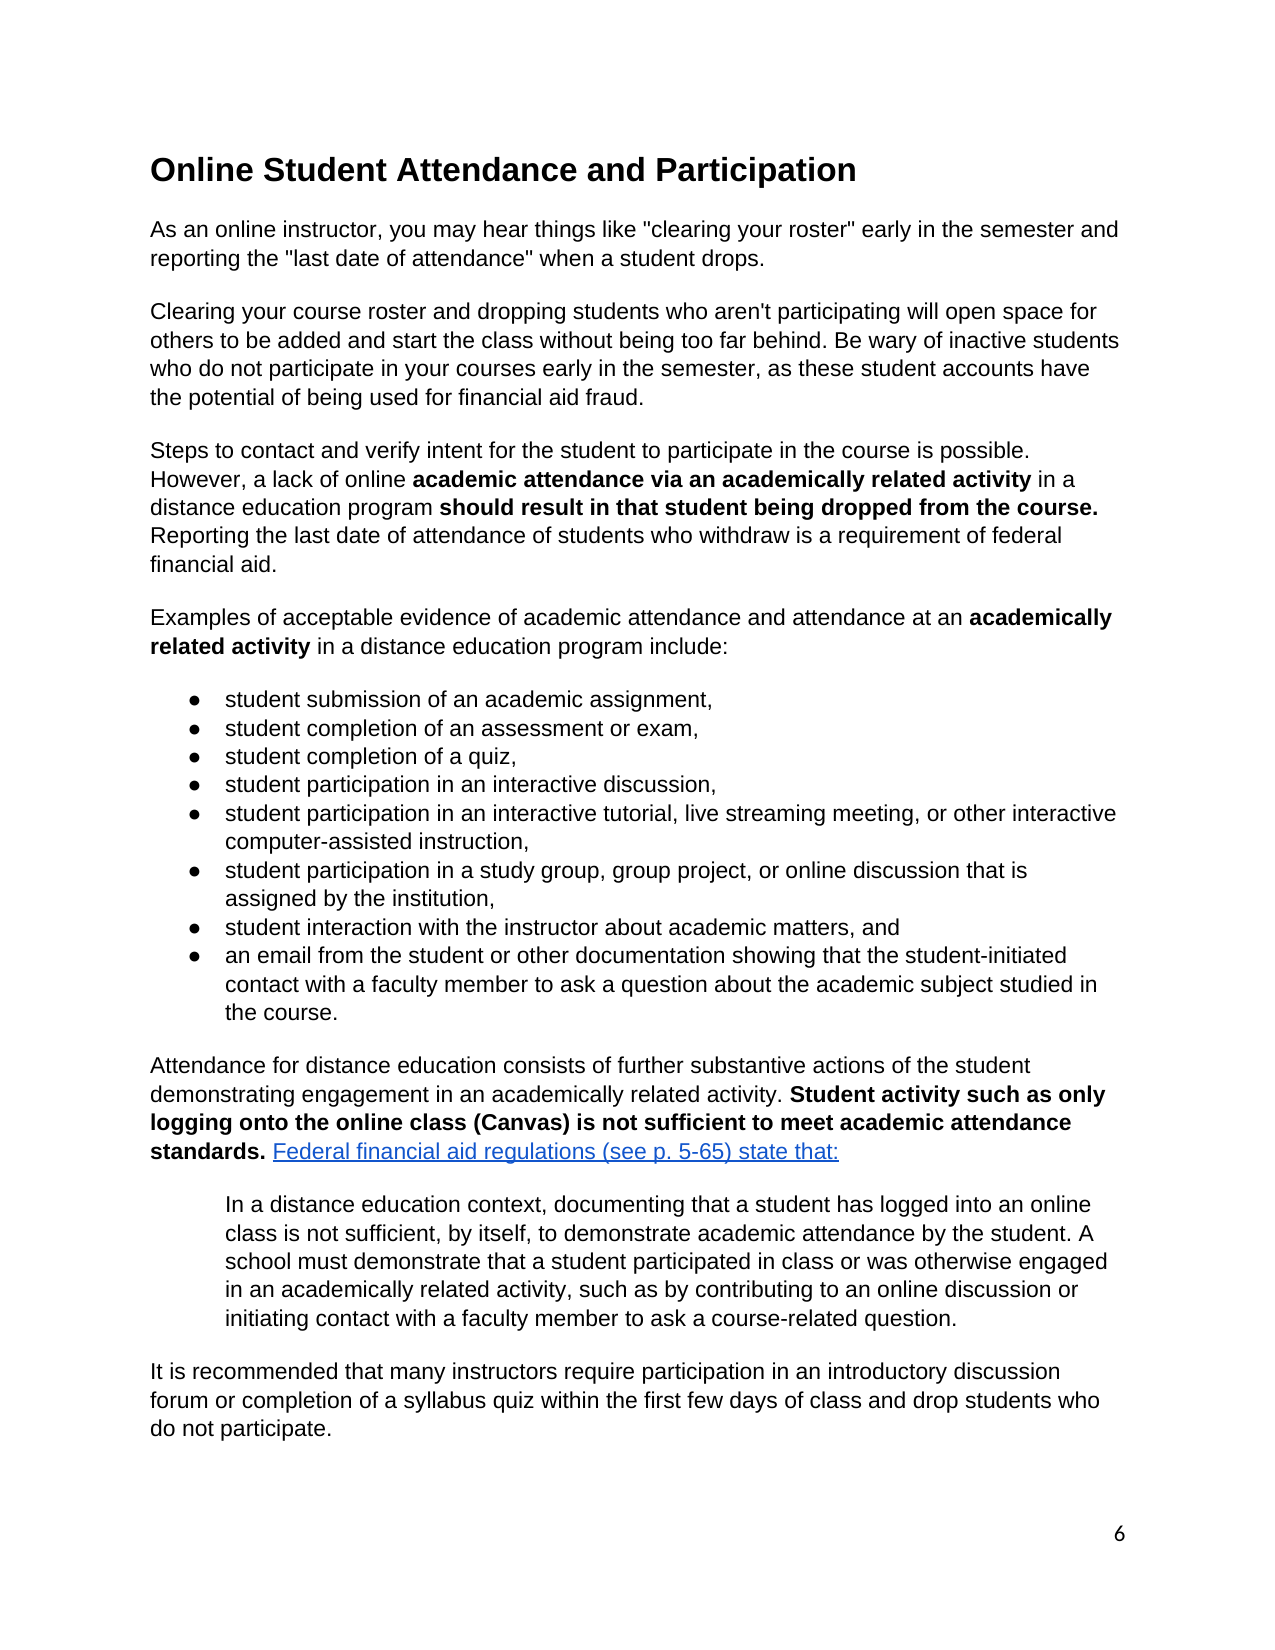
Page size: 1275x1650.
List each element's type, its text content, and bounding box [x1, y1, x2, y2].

list an email from the student or other documentation showing that the student-initiated contact with a faculty member to ask a question about the academic subject studied in the course. [187, 942, 1125, 1025]
text In a distance education context, documenting that a student has logged into an online class is not sufficient, by itself, to demonstrate academic attendance by the student. A school must demonstrate that a student participated in class or was otherwise engaged in an academically related activity, such as by contributing to an online discussion or initiating contact with a faculty member to ask a course-related question. [225, 1191, 1125, 1331]
list student completion of a quiz, [187, 743, 1125, 769]
list student completion of an assessment or exam, [187, 714, 1125, 741]
list student interaction with the instructor about academic matters, and [187, 914, 1125, 940]
text Examples of acceptable evidence of academic attendance and attendance at an academically related activity in a distance education program include: [150, 604, 1125, 659]
list student participation in a study group, group project, or online discussion that is assigned by the institution, [187, 857, 1125, 912]
subtitle Online Student Attendance and Participation [150, 150, 1125, 188]
list student participation in an interactive tutorial, live streaming meeting, or other interactive computer-assisted instruction, [187, 800, 1125, 855]
text It is recommended that many instructors require participation in an introductory discussion forum or completion of a syllabus quiz within the first few days of class and drop students who do not participate. [150, 1358, 1125, 1442]
text As an online instructor, you may hear things like "clearing your roster" early in the semester and reporting the "last date of attendance" when a student drops. [150, 216, 1125, 271]
text Attendance for distance education consists of further substantive actions of the student demonstrating engagement in an academically related activity. Student activity such as only logging onto the online class (Canvas) is not sufficient to meet academic attendance standards. Federal financial aid regulations (see p. 5-65) state that: [150, 1052, 1125, 1164]
list student participation in an interactive discussion, [187, 771, 1125, 798]
text Clearing your course roster and dropping students who aren't participating will open space for others to be added and start the class without being too far behind. Be wary of inactive students who do not participate in your courses early in the semester, as these student accounts have the potential of being used for financial aid fraud. [150, 298, 1125, 410]
list student submission of an academic assignment, [187, 686, 1125, 712]
text Steps to contact and verify intent for the student to participate in the course is possible. However, a lack of online academic attendance via an academically related activity in a distance education program should result in that student being dropped from the course. Reporting the last date of attendance of students who withdraw is a requirement of federal financial aid. [150, 437, 1125, 577]
